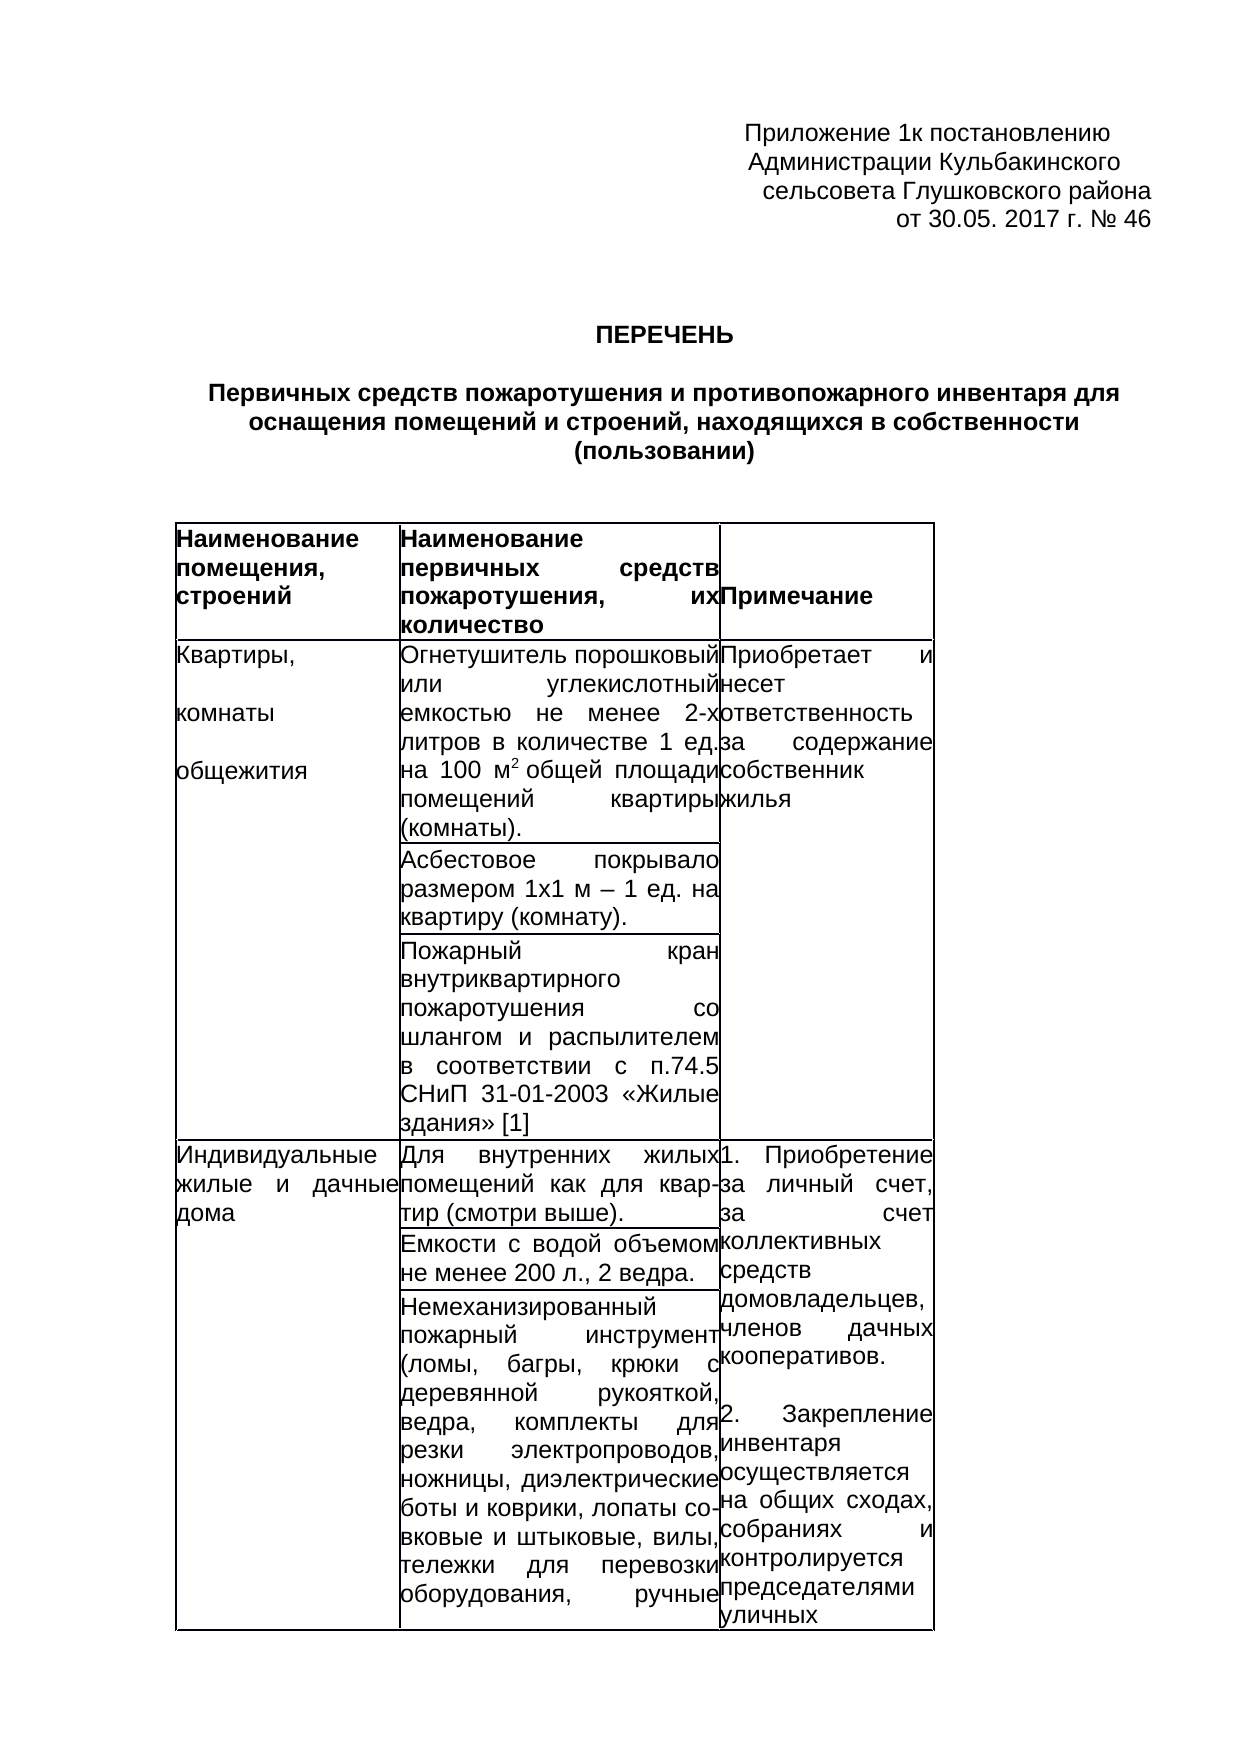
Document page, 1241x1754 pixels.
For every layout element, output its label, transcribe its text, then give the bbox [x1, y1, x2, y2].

table_header Наименование помещения, строений [177, 524, 400, 639]
text Администрации Кульбакинского [177, 147, 1152, 176]
table_cell Пожарный кран внутриквартирного пожаротушения со шлангом и распылителем в соответствии с п.74.5 СНиП 31-01-2003 «Жилые здания» [1] [401, 935, 719, 1138]
table_cell Приобретает и несет ответственность за содержание собственник жилья [721, 639, 933, 1138]
table_cell Для внутренних жилых помещений как для квартир (смотри выше). [401, 1141, 719, 1226]
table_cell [400, 1291, 719, 1629]
table_cell Квартиры, комнаты общежития [177, 641, 399, 1138]
table_header Наименование первичных средств пожаротушения, их количество [400, 524, 719, 639]
text сельсовета Глушковского района [177, 176, 1152, 204]
table_cell Индивидуальные жилые и дачные дома [177, 1141, 400, 1629]
text от 30.05. 2017 г. № 46 [177, 204, 1152, 233]
table_cell Огнетушитель порошковый или углекислотный емкостью не менее 2-х литров в количестве 1 ед. на 100 м2 общей площади помещений квартиры (комнаты). [401, 641, 719, 842]
table_cell Емкости с водой объемом не менее 200 л., 2 ведра. [401, 1229, 719, 1288]
text Приложение 1к постановлению [177, 118, 1152, 147]
table_header Примечание [720, 524, 933, 639]
table_cell Асбестовое покрывало размером 1х1 м – 1 ед. на квартиру (комнату). [401, 844, 719, 933]
text ПЕРЕЧЕНЬ [177, 320, 1152, 349]
table_cell 1. Приобретение за личный счет, за счет коллективных средств домовладельцев, членов дачных кооперативов. 2. Закрепление инвентаря осуществляется на общих сходах, собраниях и контролируется председателями уличных комитетов, председателями кооперативов [720, 1139, 933, 1629]
text Первичных средств пожаротушения и противопожарного инвентаря для оснащения помещений и строений, находящихся в собственности (пользовании) [177, 378, 1152, 464]
